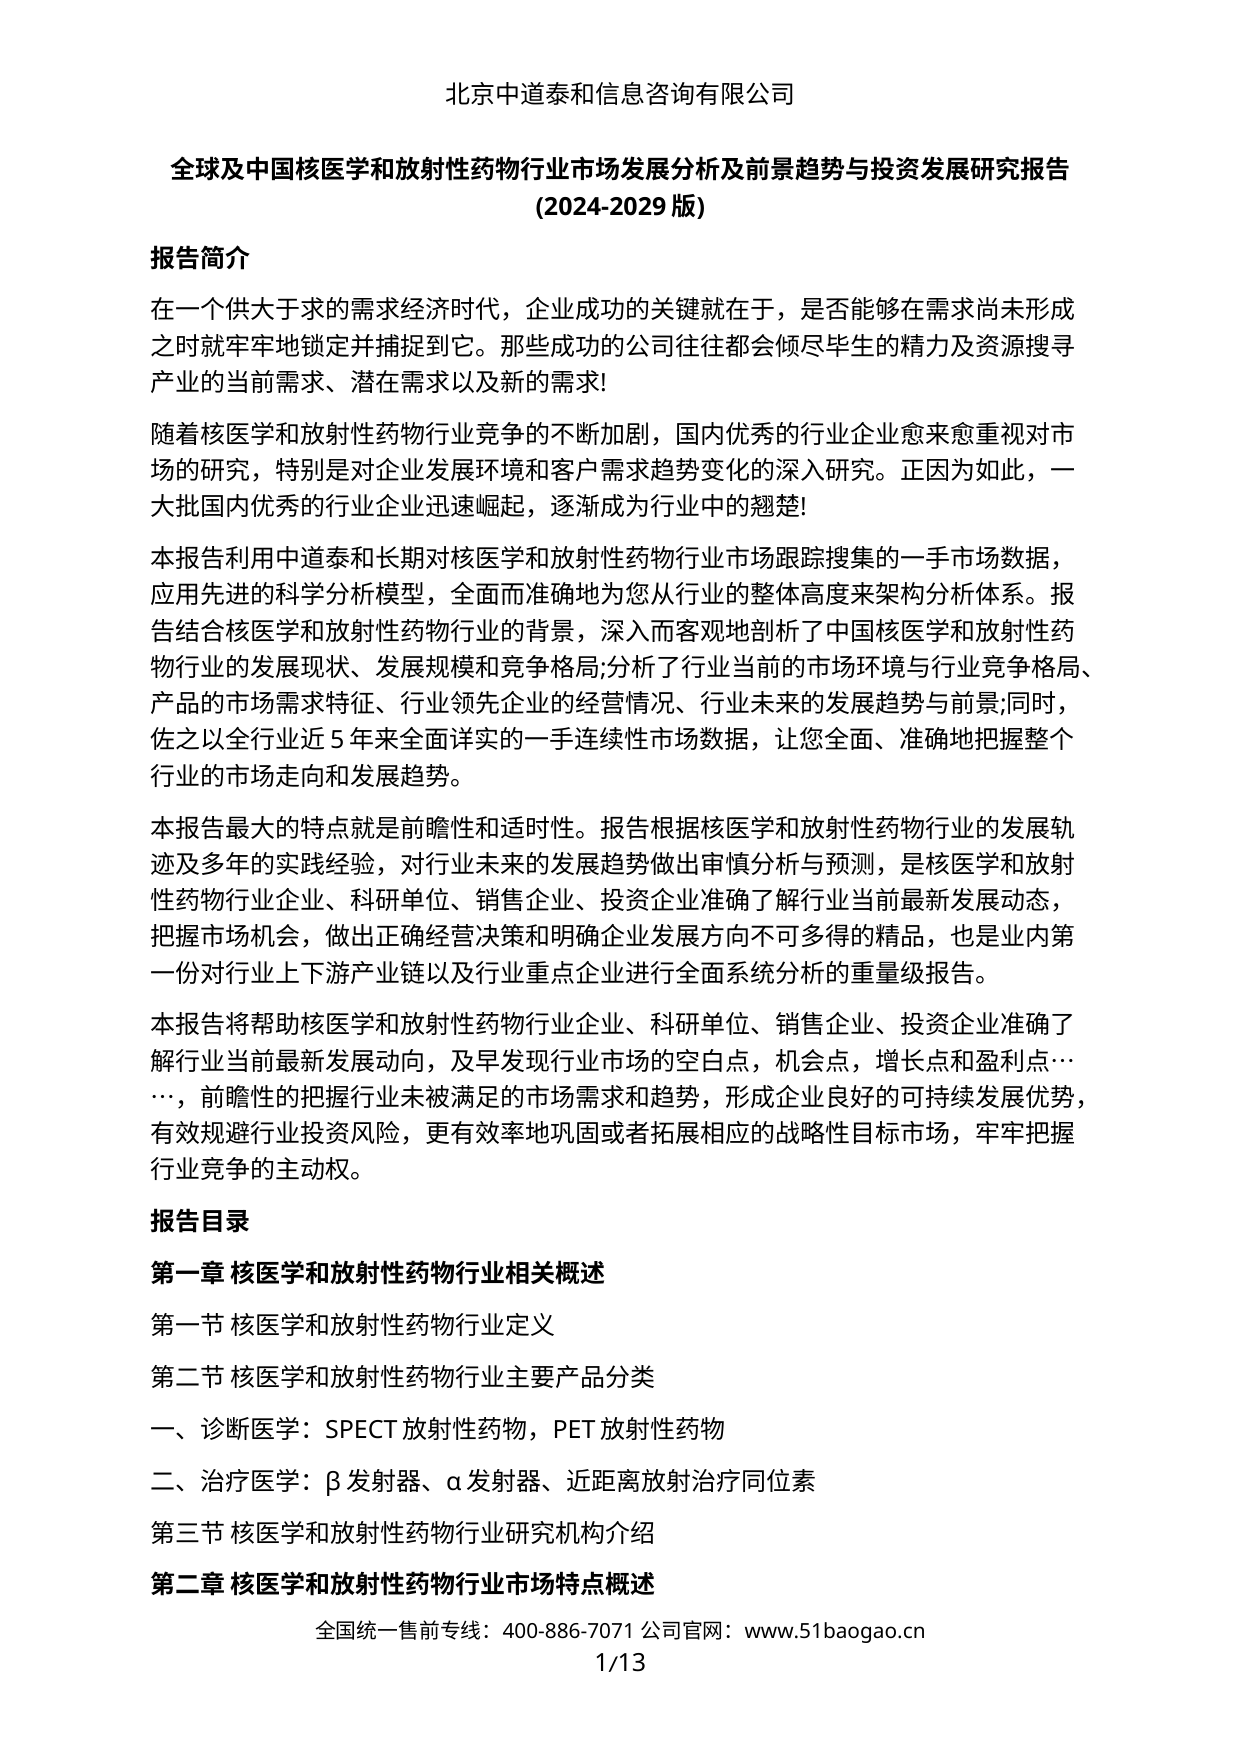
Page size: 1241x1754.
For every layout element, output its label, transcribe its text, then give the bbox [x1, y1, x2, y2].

text 本报告将帮助核医学和放射性药物行业企业、科研单位、销售企业、投资企业准确了解行业当前最新发展动向，及早发现行业市场的空白点，机会点，增长点和盈利点……，前瞻性的把握行业未被满足的市场需求和趋势，形成企业良好的可持续发展优势，有效规避行业投资风险，更有效率地巩固或者拓展相应的战略性目标市场，牢牢把握行业竞争的主动权。 [150, 1005, 1090, 1186]
text 随着核医学和放射性药物行业竞争的不断加剧，国内优秀的行业企业愈来愈重视对市场的研究，特别是对企业发展环境和客户需求趋势变化的深入研究。正因为如此，一大批国内优秀的行业企业迅速崛起，逐渐成为行业中的翘楚! [150, 414, 1090, 523]
text 第二章 核医学和放射性药物行业市场特点概述 [150, 1565, 1090, 1601]
text 第一章 核医学和放射性药物行业相关概述 [150, 1254, 1090, 1290]
text 二、治疗医学：β发射器、α发射器、近距离放射治疗同位素 [150, 1461, 1090, 1497]
text 全球及中国核医学和放射性药物行业市场发展分析及前景趋势与投资发展研究报告(2024-2029版) [150, 150, 1090, 222]
text 第三节 核医学和放射性药物行业研究机构介绍 [150, 1513, 1090, 1549]
text 本报告利用中道泰和长期对核医学和放射性药物行业市场跟踪搜集的一手市场数据，应用先进的科学分析模型，全面而准确地为您从行业的整体高度来架构分析体系。报告结合核医学和放射性药物行业的背景，深入而客观地剖析了中国核医学和放射性药物行业的发展现状、发展规模和竞争格局;分析了行业当前的市场环境与行业竞争格局、产品的市场需求特征、行业领先企业的经营情况、行业未来的发展趋势与前景;同时，佐之以全行业近5年来全面详实的一手连续性市场数据，让您全面、准确地把握整个行业的市场走向和发展趋势。 [150, 539, 1090, 792]
text 第一节 核医学和放射性药物行业定义 [150, 1306, 1090, 1342]
text 本报告最大的特点就是前瞻性和适时性。报告根据核医学和放射性药物行业的发展轨迹及多年的实践经验，对行业未来的发展趋势做出审慎分析与预测，是核医学和放射性药物行业企业、科研单位、销售企业、投资企业准确了解行业当前最新发展动态，把握市场机会，做出正确经营决策和明确企业发展方向不可多得的精品，也是业内第一份对行业上下游产业链以及行业重点企业进行全面系统分析的重量级报告。 [150, 808, 1090, 989]
text 报告简介 [150, 238, 1090, 274]
text 第二节 核医学和放射性药物行业主要产品分类 [150, 1357, 1090, 1394]
text 报告目录 [150, 1202, 1090, 1238]
text 在一个供大于求的需求经济时代，企业成功的关键就在于，是否能够在需求尚未形成之时就牢牢地锁定并捕捉到它。那些成功的公司往往都会倾尽毕生的精力及资源搜寻产业的当前需求、潜在需求以及新的需求! [150, 290, 1090, 399]
text 一、诊断医学：SPECT放射性药物，PET放射性药物 [150, 1409, 1090, 1446]
